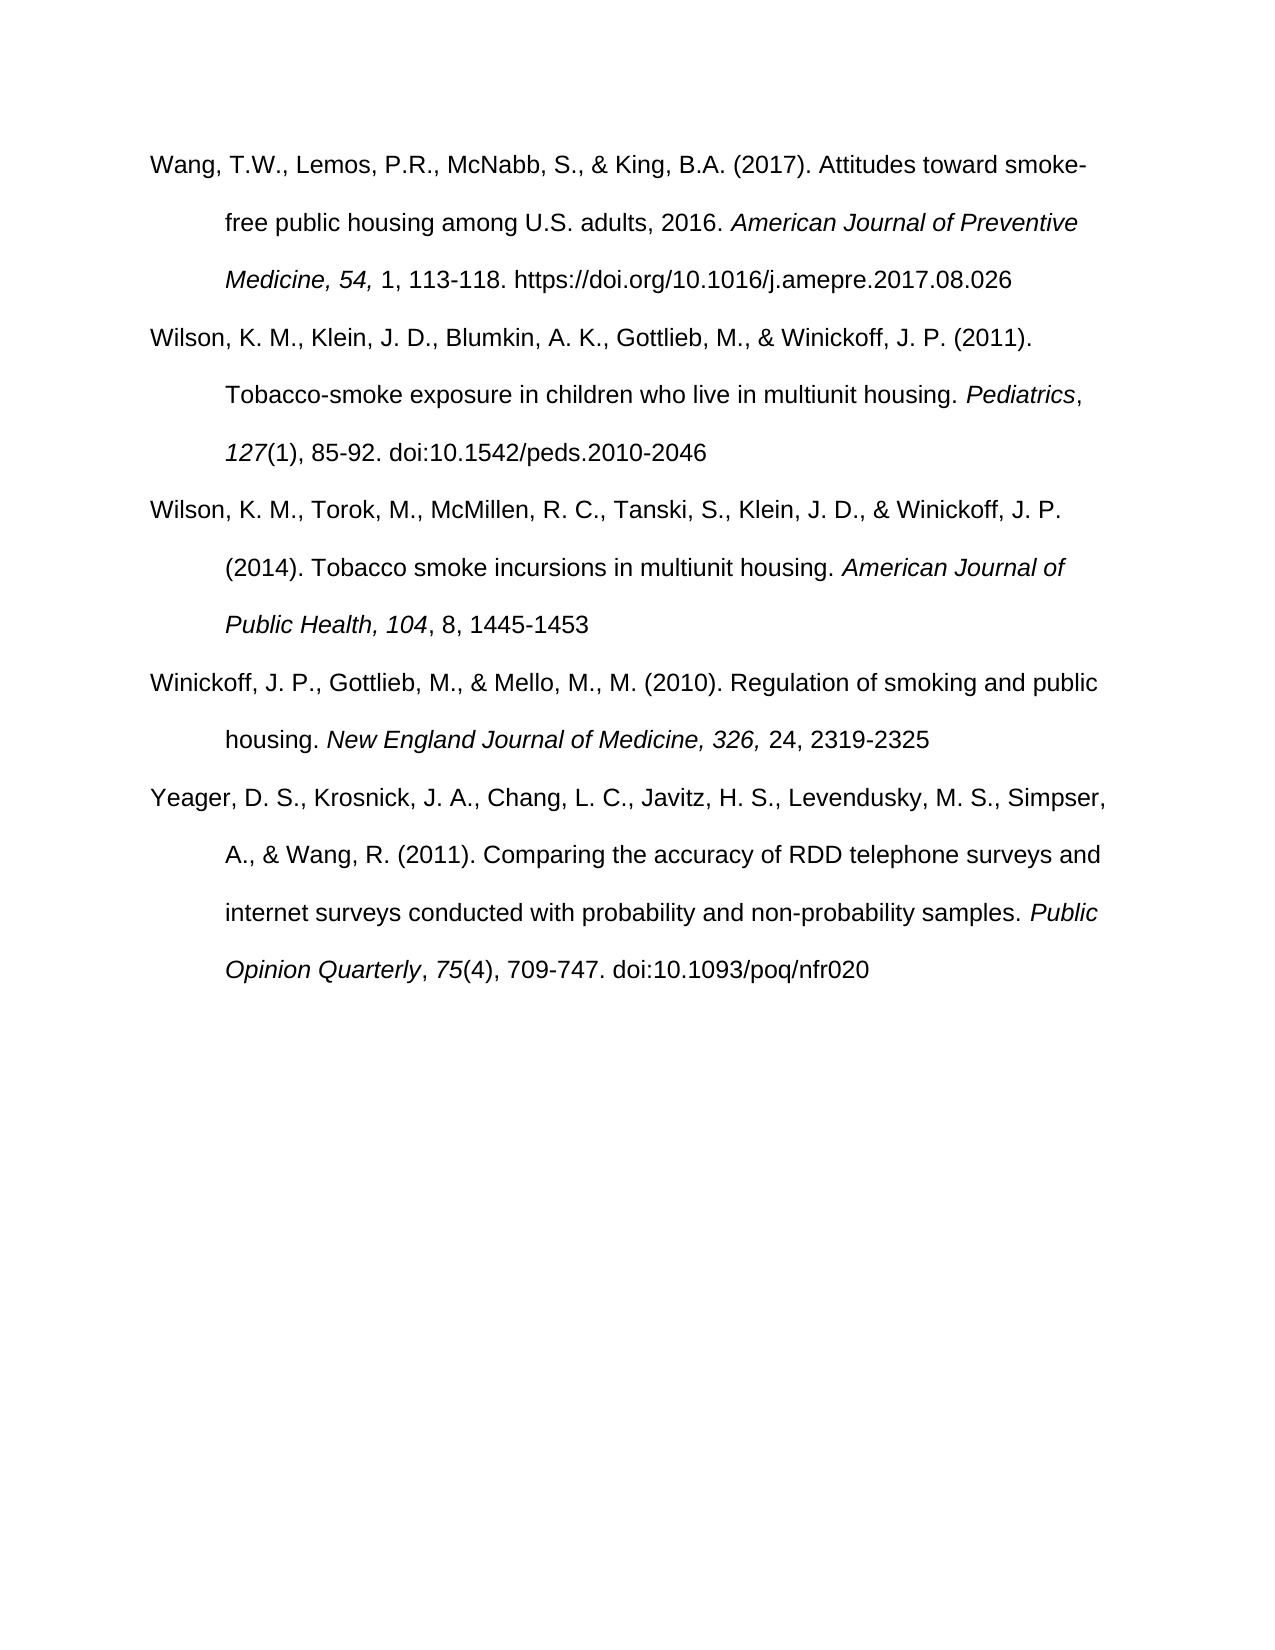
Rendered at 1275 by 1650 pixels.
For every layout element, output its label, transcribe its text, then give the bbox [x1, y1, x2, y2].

text Yeager, D. S., Krosnick, J. A., Chang, L. C., Javitz, H. S., Levendusky, M. S., Simpser, A., & Wang, R. (2011). Comparing the accuracy of RDD telephone surveys and internet surveys conducted with probability and non-probability samples. Public Opinion Quarterly, 75(4), 709-747. doi:10.1093/poq/nfr020 [150, 782, 1125, 984]
text Wilson, K. M., Klein, J. D., Blumkin, A. K., Gottlieb, M., & Winickoff, J. P. (2011). Tobacco-smoke exposure in children who live in multiunit housing. Pediatrics, 127(1), 85-92. doi:10.1542/peds.2010-2046 [150, 322, 1125, 466]
text Wilson, K. M., Torok, M., McMillen, R. C., Tanski, S., Klein, J. D., & Winickoff, J. P. (2014). Tobacco smoke incursions in multiunit housing. American Journal of Public Health, 104, 8, 1445-1453 [150, 495, 1125, 639]
text Wang, T.W., Lemos, P.R., McNabb, S., & King, B.A. (2017). Attitudes toward smoke-free public housing among U.S. adults, 2016. American Journal of Preventive Medicine, 54, 1, 113-118. https://doi.org/10.1016/j.amepre.2017.08.026 [150, 150, 1125, 294]
text Winickoff, J. P., Gottlieb, M., & Mello, M., M. (2010). Regulation of smoking and public housing. New England Journal of Medicine, 326, 24, 2319-2325 [150, 667, 1125, 754]
